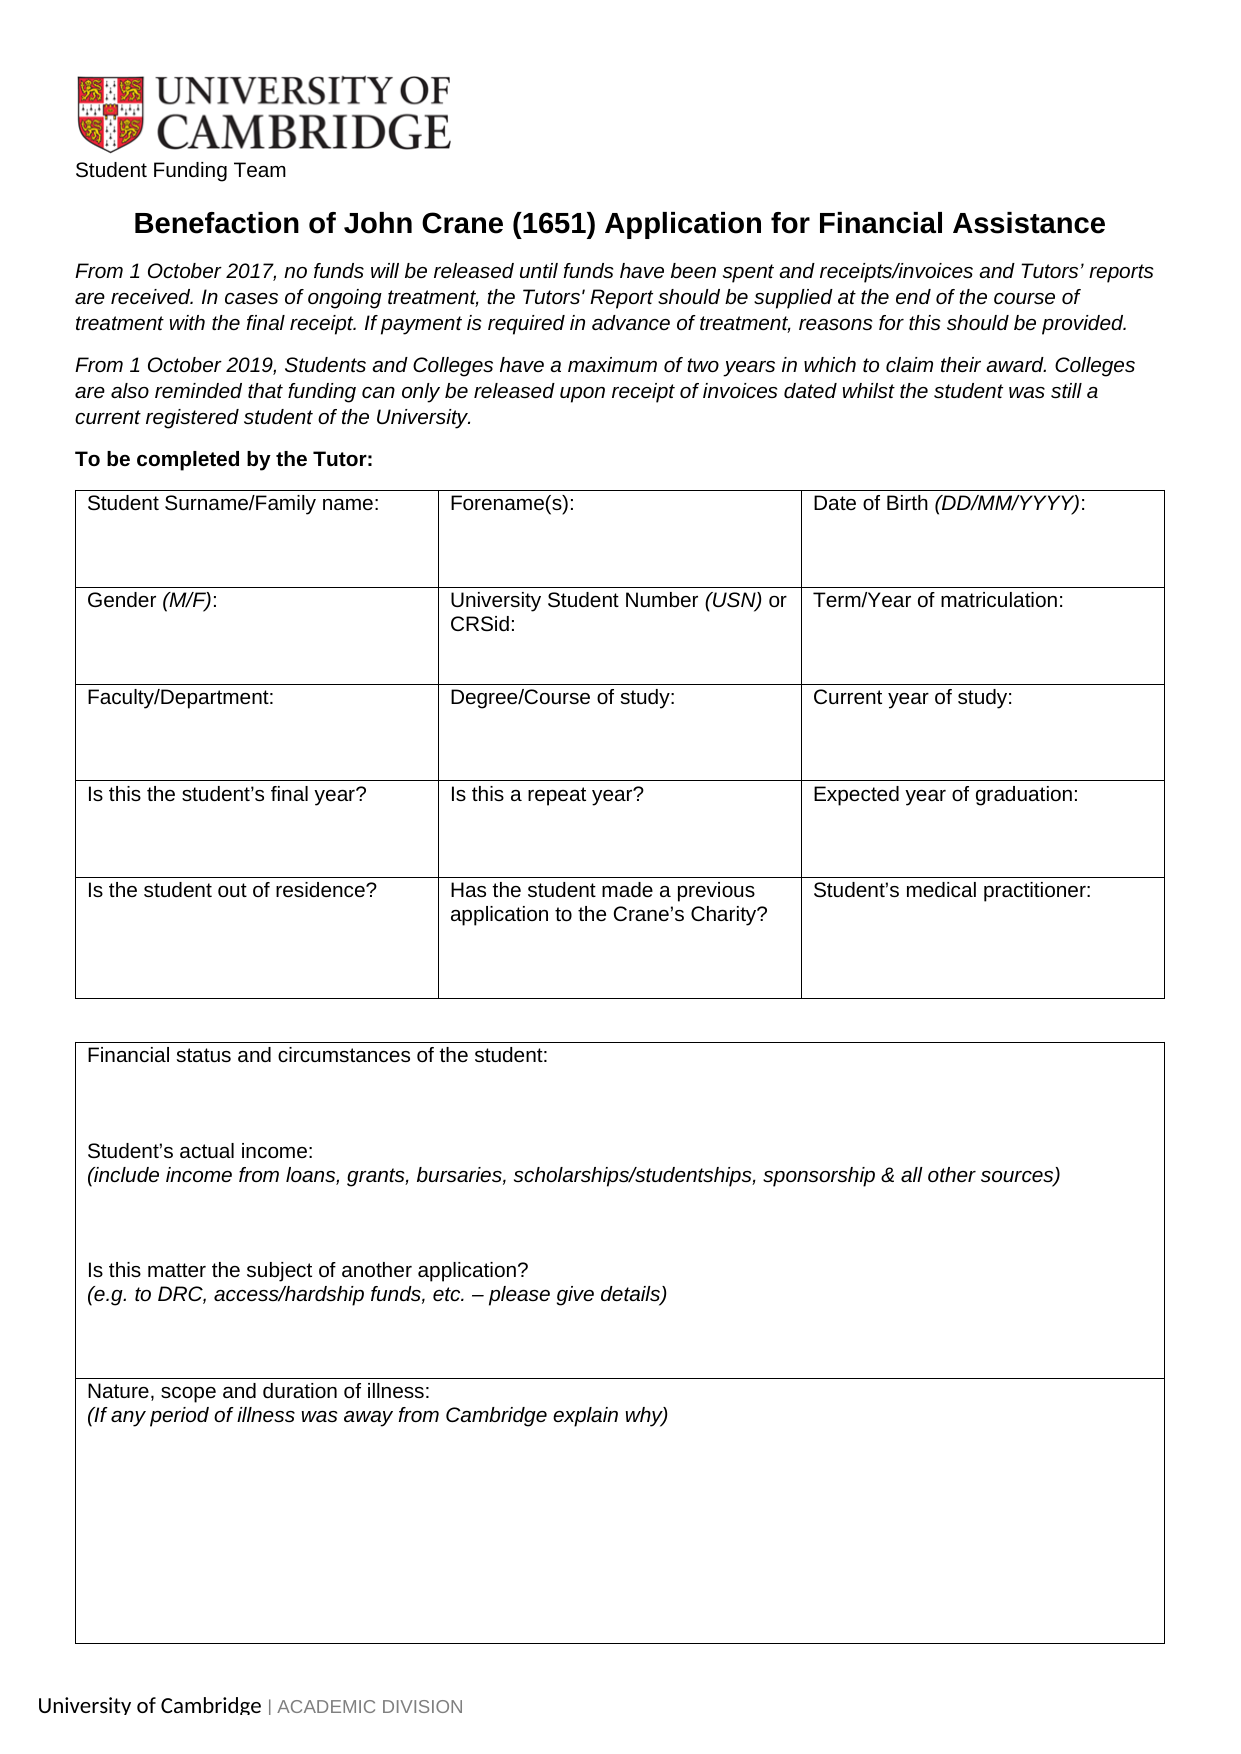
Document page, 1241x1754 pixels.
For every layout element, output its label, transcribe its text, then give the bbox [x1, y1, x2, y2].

table_cell Nature, scope and duration of illness: (If any period of illness was away from Cambridge explain why) [76, 1379, 1164, 1643]
table_header Student Surname/Family name: [76, 491, 438, 587]
picture [75, 75, 453, 156]
text Student Funding Team [75, 158, 1165, 182]
table_header Financial status and circumstances of the student: Student’s actual income: (include income from loans, grants, bursaries, scholarships/studentships, sponsorship & all other sources) Is this matter the subject of another application? (e.g. to DRC, access/hardship funds, etc. – please give details) [76, 1043, 1164, 1378]
table_cell Faculty/Department: [76, 685, 438, 780]
table_cell Has the student made a previous application to the Crane’s Charity? [439, 878, 801, 998]
table_header Forename(s): [439, 491, 801, 587]
table_cell Is this the student’s final year? [76, 781, 438, 877]
table_cell Degree/Course of study: [439, 685, 801, 780]
table_cell Student’s medical practitioner: [802, 878, 1164, 998]
text From 1 October 2019, Students and Colleges have a maximum of two years in which to claim their award. Colleges are also reminded that funding can only be released upon receipt of invoices dated whilst the student was still a current registered student of the University. [75, 353, 1165, 429]
text From 1 October 2017, no funds will be released until funds have been spent and receipts/invoices and Tutors’ reports are received. In cases of ongoing treatment, the Tutors' Report should be supplied at the end of the course of treatment with the final receipt. If payment is required in advance of treatment, reasons for this should be provided. [75, 259, 1165, 334]
table_cell Expected year of graduation: [802, 781, 1164, 877]
table_cell Term/Year of matriculation: [802, 588, 1164, 683]
table_cell University Student Number (USN) or CRSid: [439, 588, 801, 683]
table_cell Is the student out of residence? [76, 878, 438, 998]
table_cell Is this a repeat year? [439, 781, 801, 877]
table_cell Gender (M/F): [76, 588, 438, 683]
text To be completed by the Tutor: [75, 447, 1165, 471]
text Benefaction of John Crane (1651) Application for Financial Assistance [75, 206, 1165, 240]
table_header Date of Birth (DD/MM/YYYY): [802, 491, 1164, 587]
table_cell Current year of study: [802, 685, 1164, 780]
